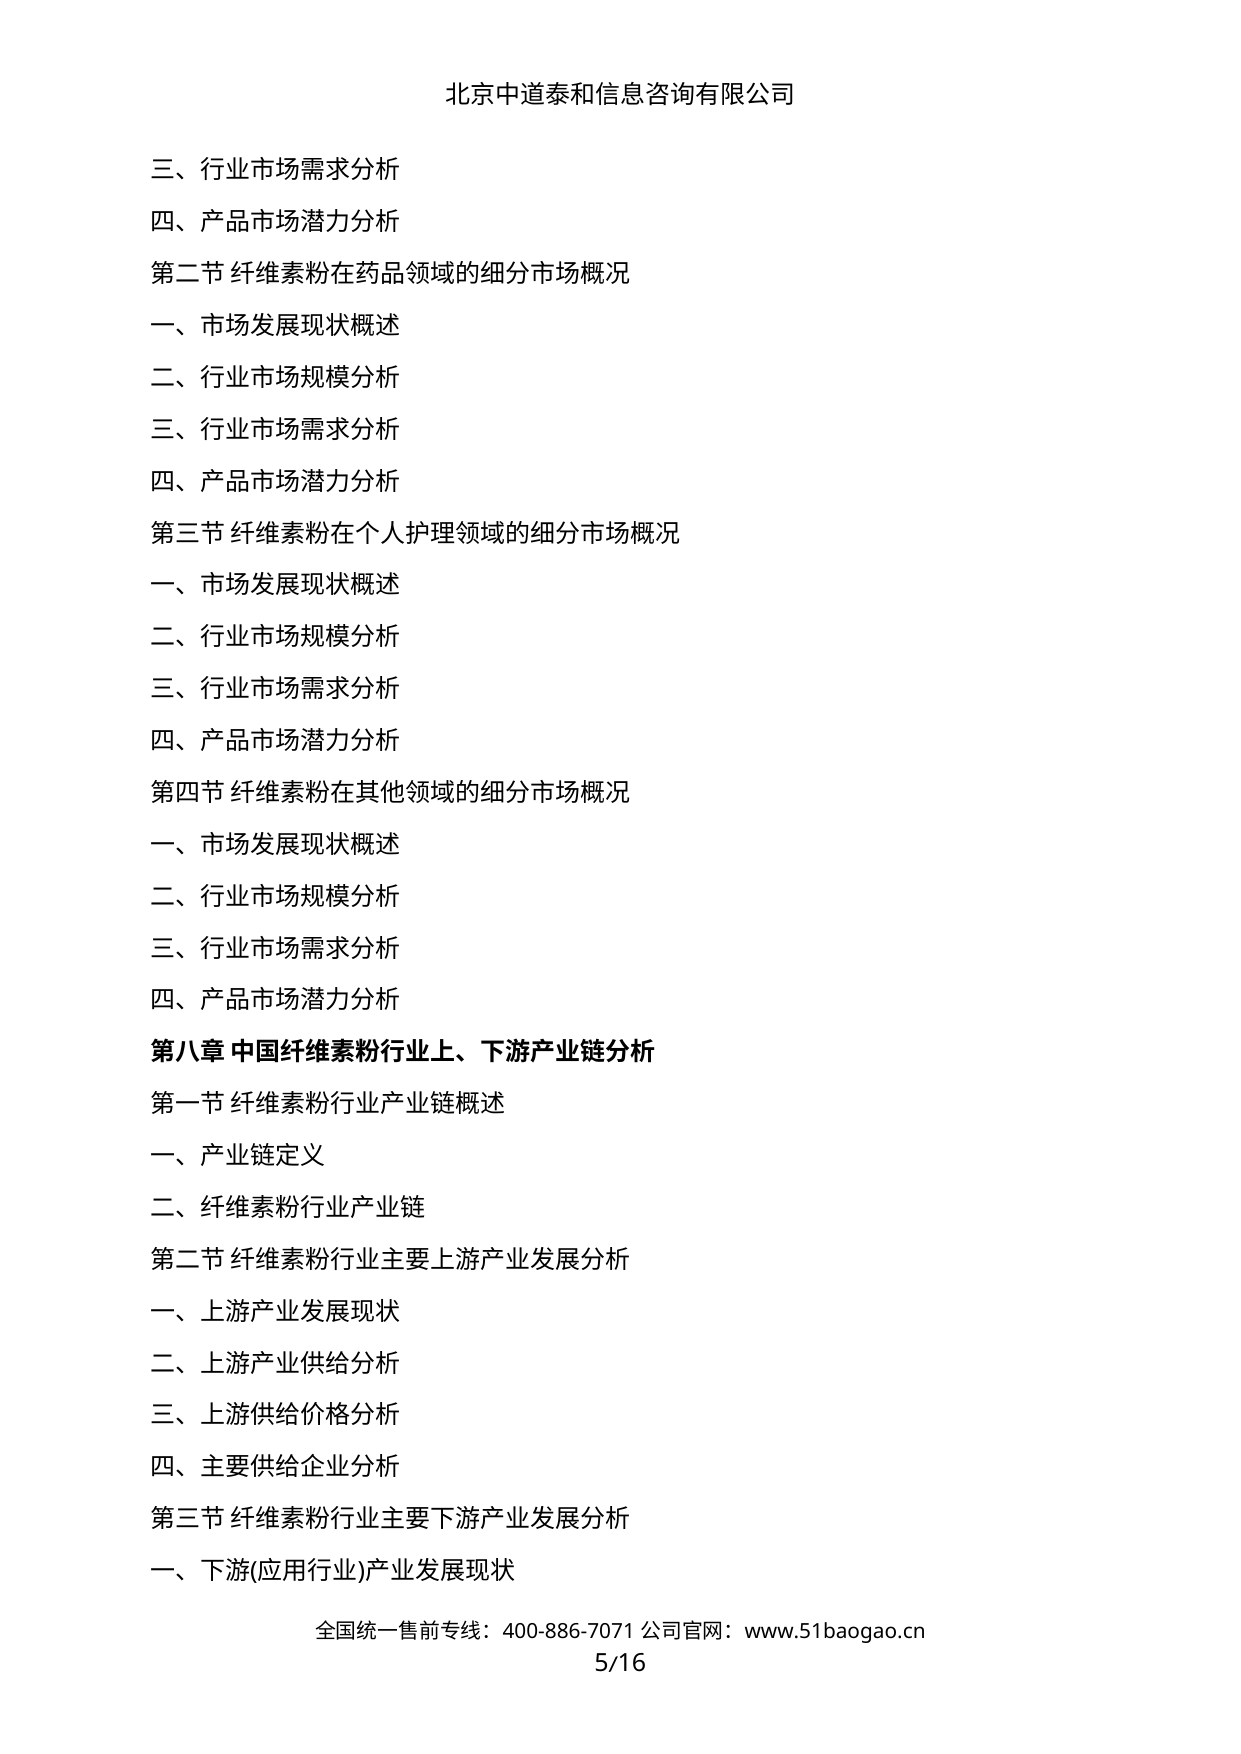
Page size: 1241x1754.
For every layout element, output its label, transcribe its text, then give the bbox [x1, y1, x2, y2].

text 第四节 纤维素粉在其他领域的细分市场概况 [150, 772, 1090, 809]
text 一、市场发展现状概述 [150, 824, 1090, 861]
text 三、行业市场需求分析 [150, 409, 1090, 446]
text 四、产品市场潜力分析 [150, 461, 1090, 497]
text 第二节 纤维素粉在药品领域的细分市场概况 [150, 254, 1090, 290]
text 三、上游供给价格分析 [150, 1395, 1090, 1431]
text 第一节 纤维素粉行业产业链概述 [150, 1084, 1090, 1120]
text 二、纤维素粉行业产业链 [150, 1187, 1090, 1224]
text 一、市场发展现状概述 [150, 565, 1090, 601]
text 第二节 纤维素粉行业主要上游产业发展分析 [150, 1239, 1090, 1276]
text 二、行业市场规模分析 [150, 617, 1090, 653]
text 一、市场发展现状概述 [150, 306, 1090, 342]
text 二、上游产业供给分析 [150, 1343, 1090, 1379]
text 一、产业链定义 [150, 1136, 1090, 1172]
text 一、上游产业发展现状 [150, 1291, 1090, 1327]
text 三、行业市场需求分析 [150, 928, 1090, 964]
text 第三节 纤维素粉在个人护理领域的细分市场概况 [150, 513, 1090, 549]
text 三、行业市场需求分析 [150, 669, 1090, 705]
text 四、产品市场潜力分析 [150, 202, 1090, 238]
text 四、产品市场潜力分析 [150, 980, 1090, 1016]
text 四、产品市场潜力分析 [150, 721, 1090, 757]
text 四、主要供给企业分析 [150, 1447, 1090, 1483]
text 二、行业市场规模分析 [150, 357, 1090, 394]
text 第八章 中国纤维素粉行业上、下游产业链分析 [150, 1032, 1090, 1068]
text 第三节 纤维素粉行业主要下游产业发展分析 [150, 1499, 1090, 1535]
text 一、下游(应用行业)产业发展现状 [150, 1551, 1090, 1587]
text 二、行业市场规模分析 [150, 876, 1090, 912]
text 三、行业市场需求分析 [150, 150, 1090, 186]
